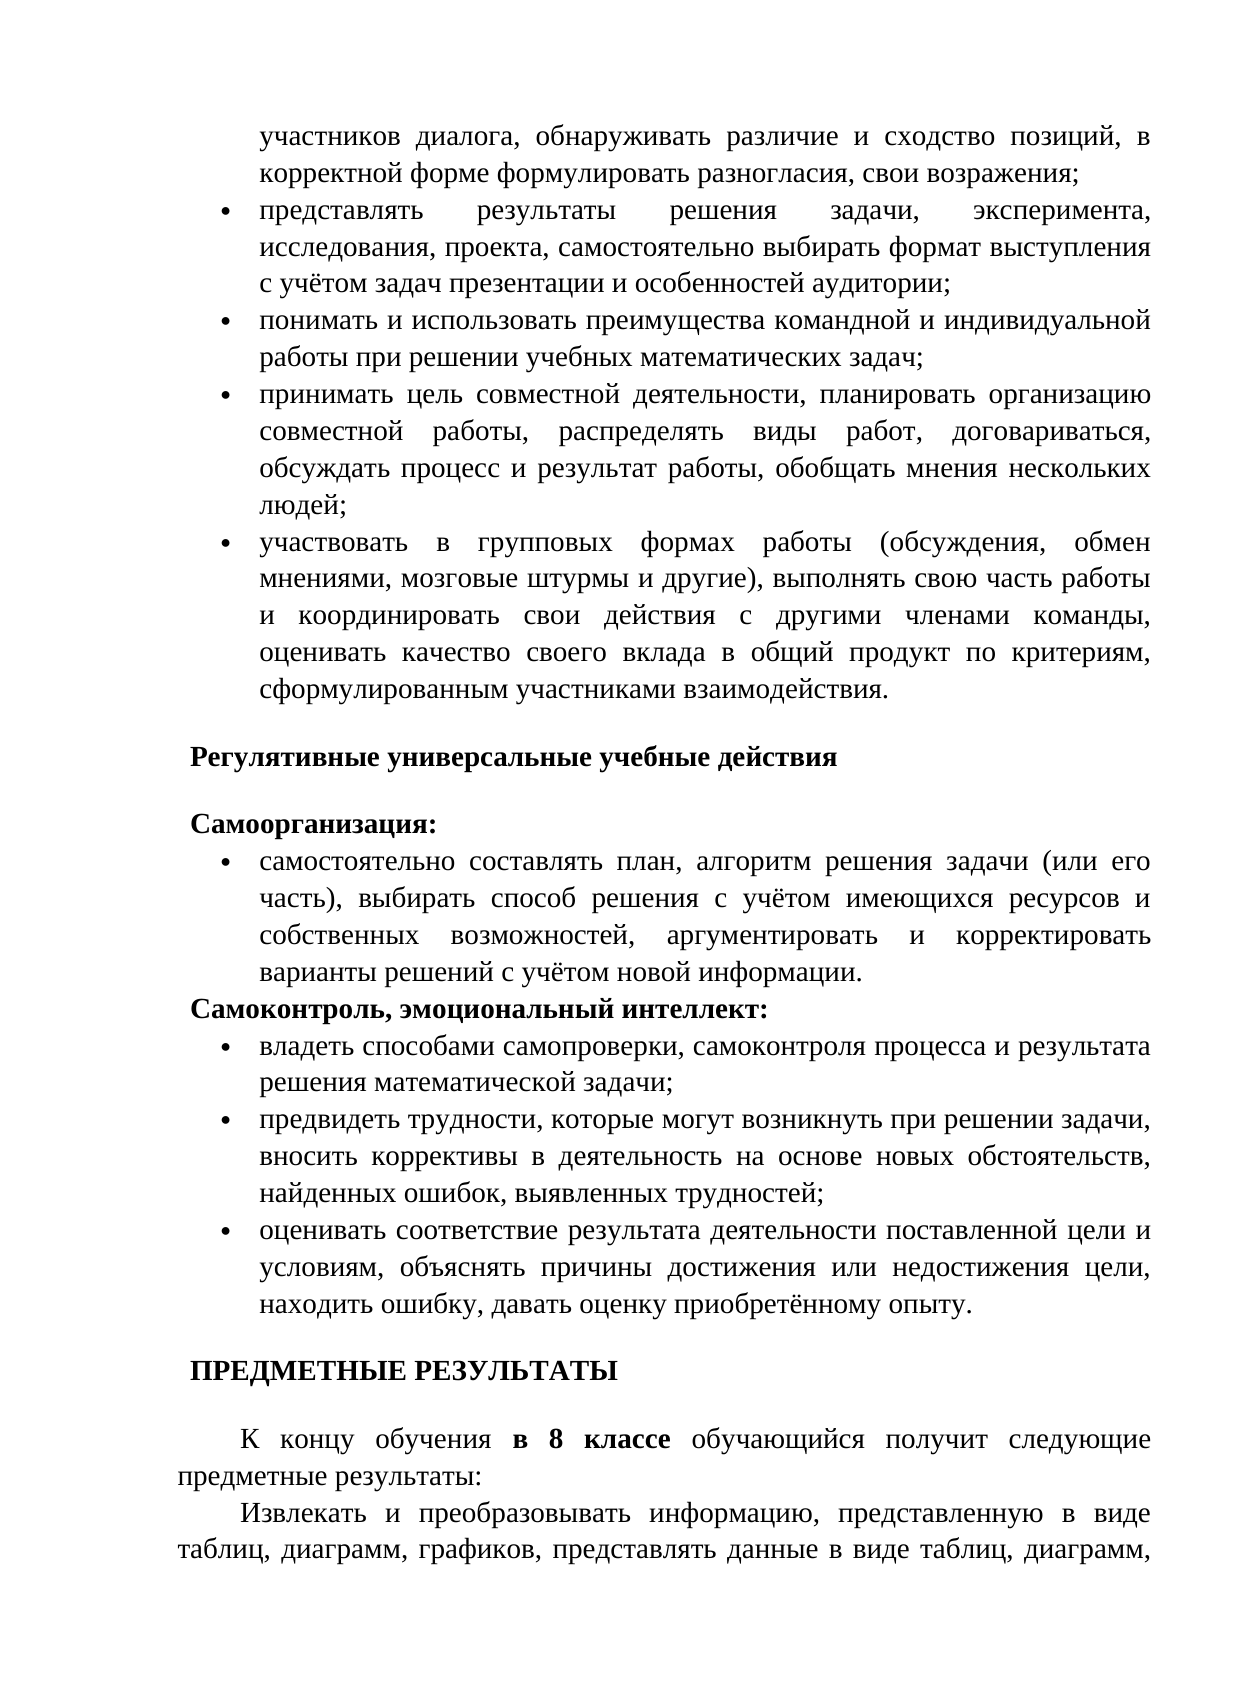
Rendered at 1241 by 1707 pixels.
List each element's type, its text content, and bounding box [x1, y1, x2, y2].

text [177, 1495, 1152, 1565]
list представлять результаты решения задачи, эксперимента, исследования, проекта, самостоятельно выбирать формат выступления с учётом задач презентации и особенностей аудитории; [222, 192, 1152, 299]
list самостоятельно составлять план, алгоритм решения задачи (или его часть), выбирать способ решения с учётом имеющихся ресурсов и собственных возможностей, аргументировать и корректировать варианты решений с учётом новой информации. [222, 843, 1152, 987]
list предвидеть трудности, которые могут возникнуть при решении задачи, вносить коррективы в деятельность на основе новых обстоятельств, найденных ошибок, выявленных трудностей; [222, 1101, 1152, 1209]
list принимать цель совместной деятельности, планировать организацию совместной работы, распределять виды работ, договариваться, обсуждать процесс и результат работы, обобщать мнения нескольких людей; [222, 376, 1152, 520]
text ПРЕДМЕТНЫЕ РЕЗУЛЬТАТЫ [190, 1353, 1152, 1387]
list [222, 118, 1152, 188]
list участвовать в групповых формах работы (обсуждения, обмен мнениями, мозговые штурмы и другие), выполнять свою часть работы и координировать свои действия с другими членами команды, оценивать качество своего вклада в общий продукт по критериям, сформулированным участниками взаимодействия. [222, 524, 1152, 705]
list владеть способами самопроверки, самоконтроля процесса и результата решения математической задачи; [222, 1028, 1152, 1098]
text К концу обучения в 8 классе обучающийся получит следующие предметные результаты: [177, 1421, 1152, 1491]
text Регулятивные универсальные учебные действия [190, 739, 1152, 772]
list понимать и использовать преимущества командной и индивидуальной работы при решении учебных математических задач; [222, 302, 1152, 373]
text Самоконтроль, эмоциональный интеллект: [190, 991, 1152, 1024]
list оценивать соответствие результата деятельности поставленной цели и условиям, объяснять причины достижения или недостижения цели, находить ошибку, давать оценку приобретённому опыту. [222, 1212, 1152, 1319]
text Самоорганизация: [190, 806, 1152, 840]
